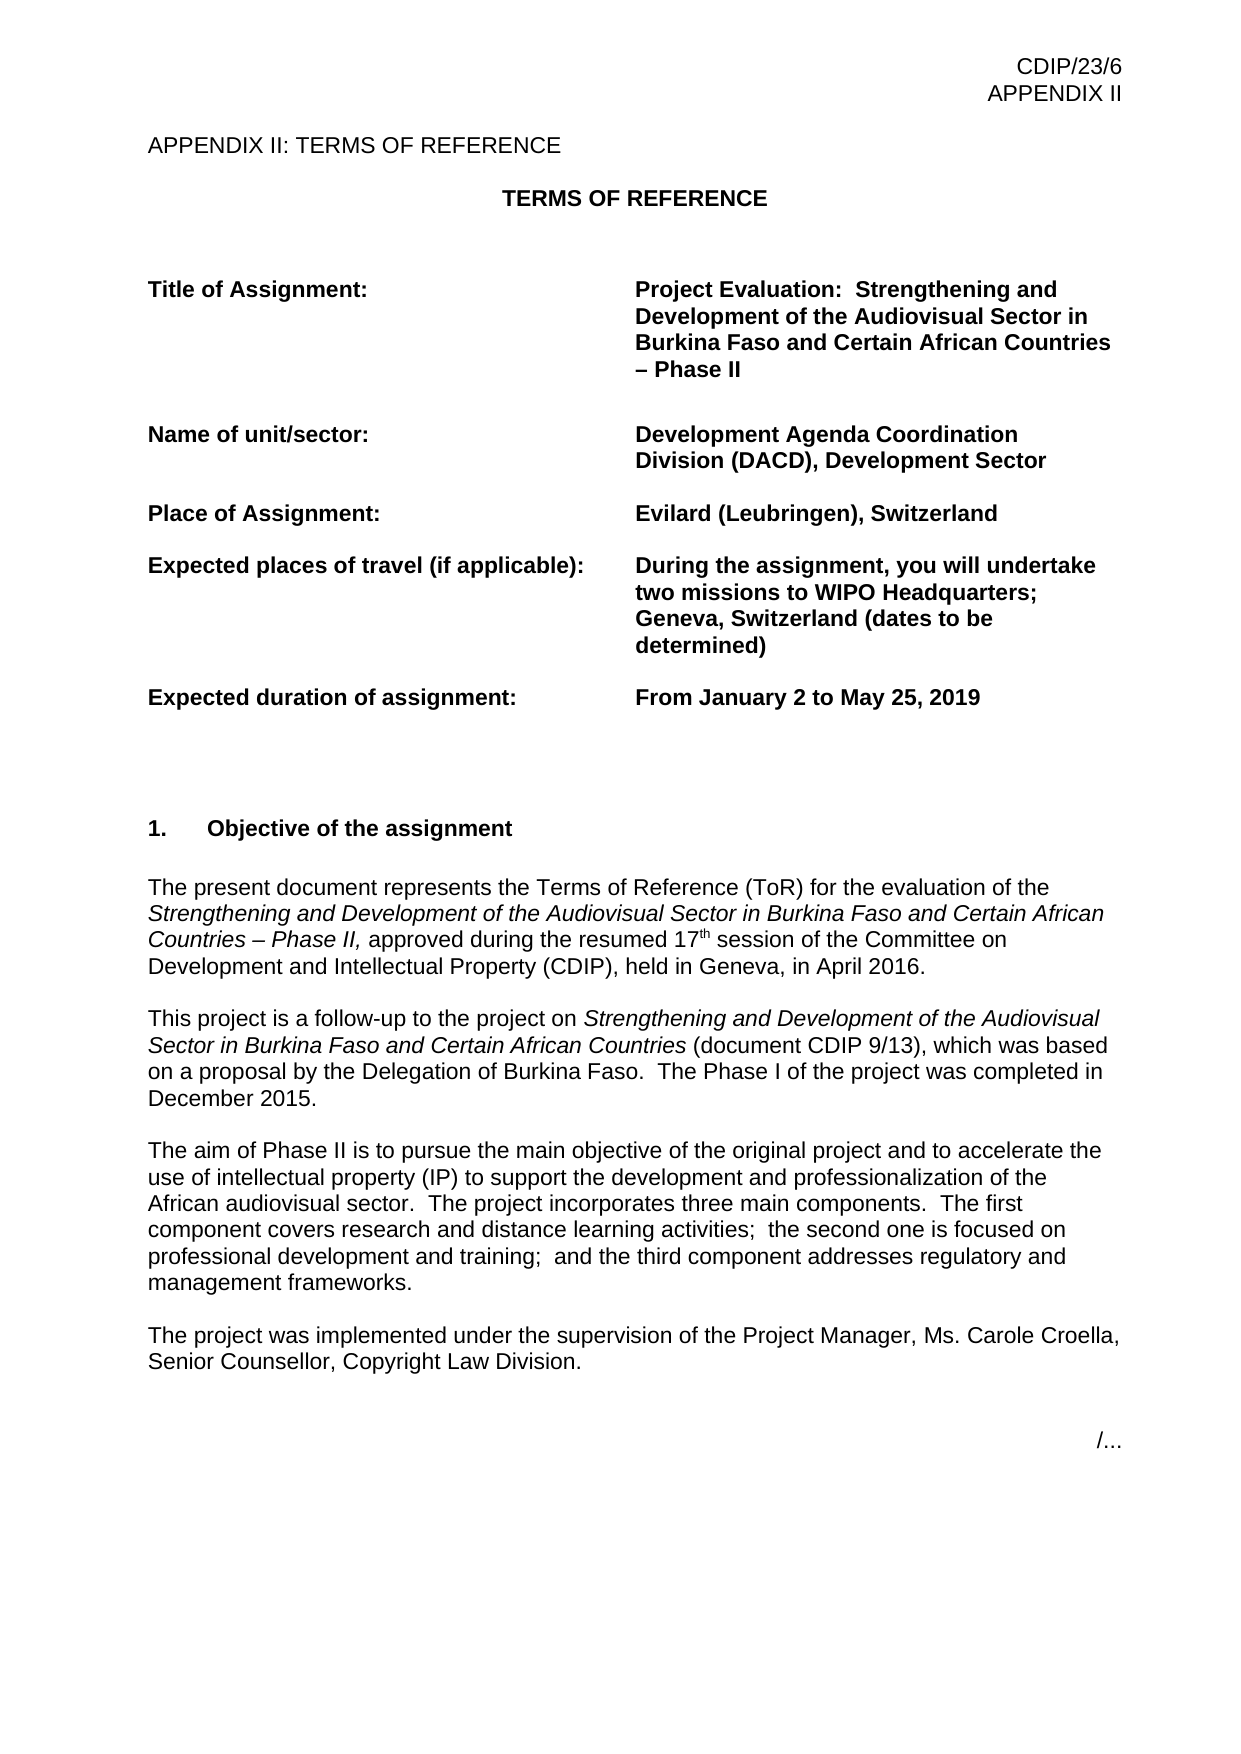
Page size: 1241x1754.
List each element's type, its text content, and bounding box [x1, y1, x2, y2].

list TERMS OF REFERENCE [148, 185, 1122, 211]
subtitle Objective of the assignment [148, 815, 1122, 841]
text This project is a follow-up to the project on Strengthening and Development of the Audiovisual Sector in Burkina Faso and Certain African Countries (document CDIP 9/13), which was based on a proposal by the Delegation of Burkina Faso. The Phase I of the project was completed in December 2015. [148, 1005, 1122, 1111]
list Place of Assignment: Evilard (Leubringen), Switzerland [148, 500, 1122, 526]
text The aim of Phase II is to pursue the main objective of the original project and to accelerate the use of intellectual property (IP) to support the development and professionalization of the African audiovisual sector. The project incorporates three main components. The first component covers research and distance learning activities; the second one is focused on professional development and training; and the third component addresses regulatory and management frameworks. [148, 1137, 1122, 1295]
text The project was implemented under the supervision of the Project Manager, Ms. Carole Croella, Senior Counsellor, Copyright Law Division. [148, 1322, 1122, 1374]
text APPENDIX II: TERMS OF REFERENCE [148, 132, 1122, 158]
list Expected places of travel (if applicable): During the assignment, you will undertake two missions to WIPO Headquarters; Geneva, Switzerland (dates to be determined) [148, 552, 1122, 658]
text The present document represents the Terms of Reference (ToR) for the evaluation of the Strengthening and Development of the Audiovisual Sector in Burkina Faso and Certain African Countries – Phase II, approved during the resumed 17th session of the Committee on Development and Intellectual Property (CDIP), held in Geneva, in April 2016. [148, 874, 1122, 979]
text /... [148, 1427, 1122, 1453]
text Title of Assignment: Project Evaluation: Strengthening and Development of the Audiovisual Sector in Burkina Faso and Certain African Countries – Phase II [148, 276, 1122, 382]
list Expected duration of assignment: From January 2 to May 25, 2019 [148, 684, 1122, 711]
list Name of unit/sector: Development Agenda Coordination Division (DACD), Development Sector [148, 421, 1122, 473]
